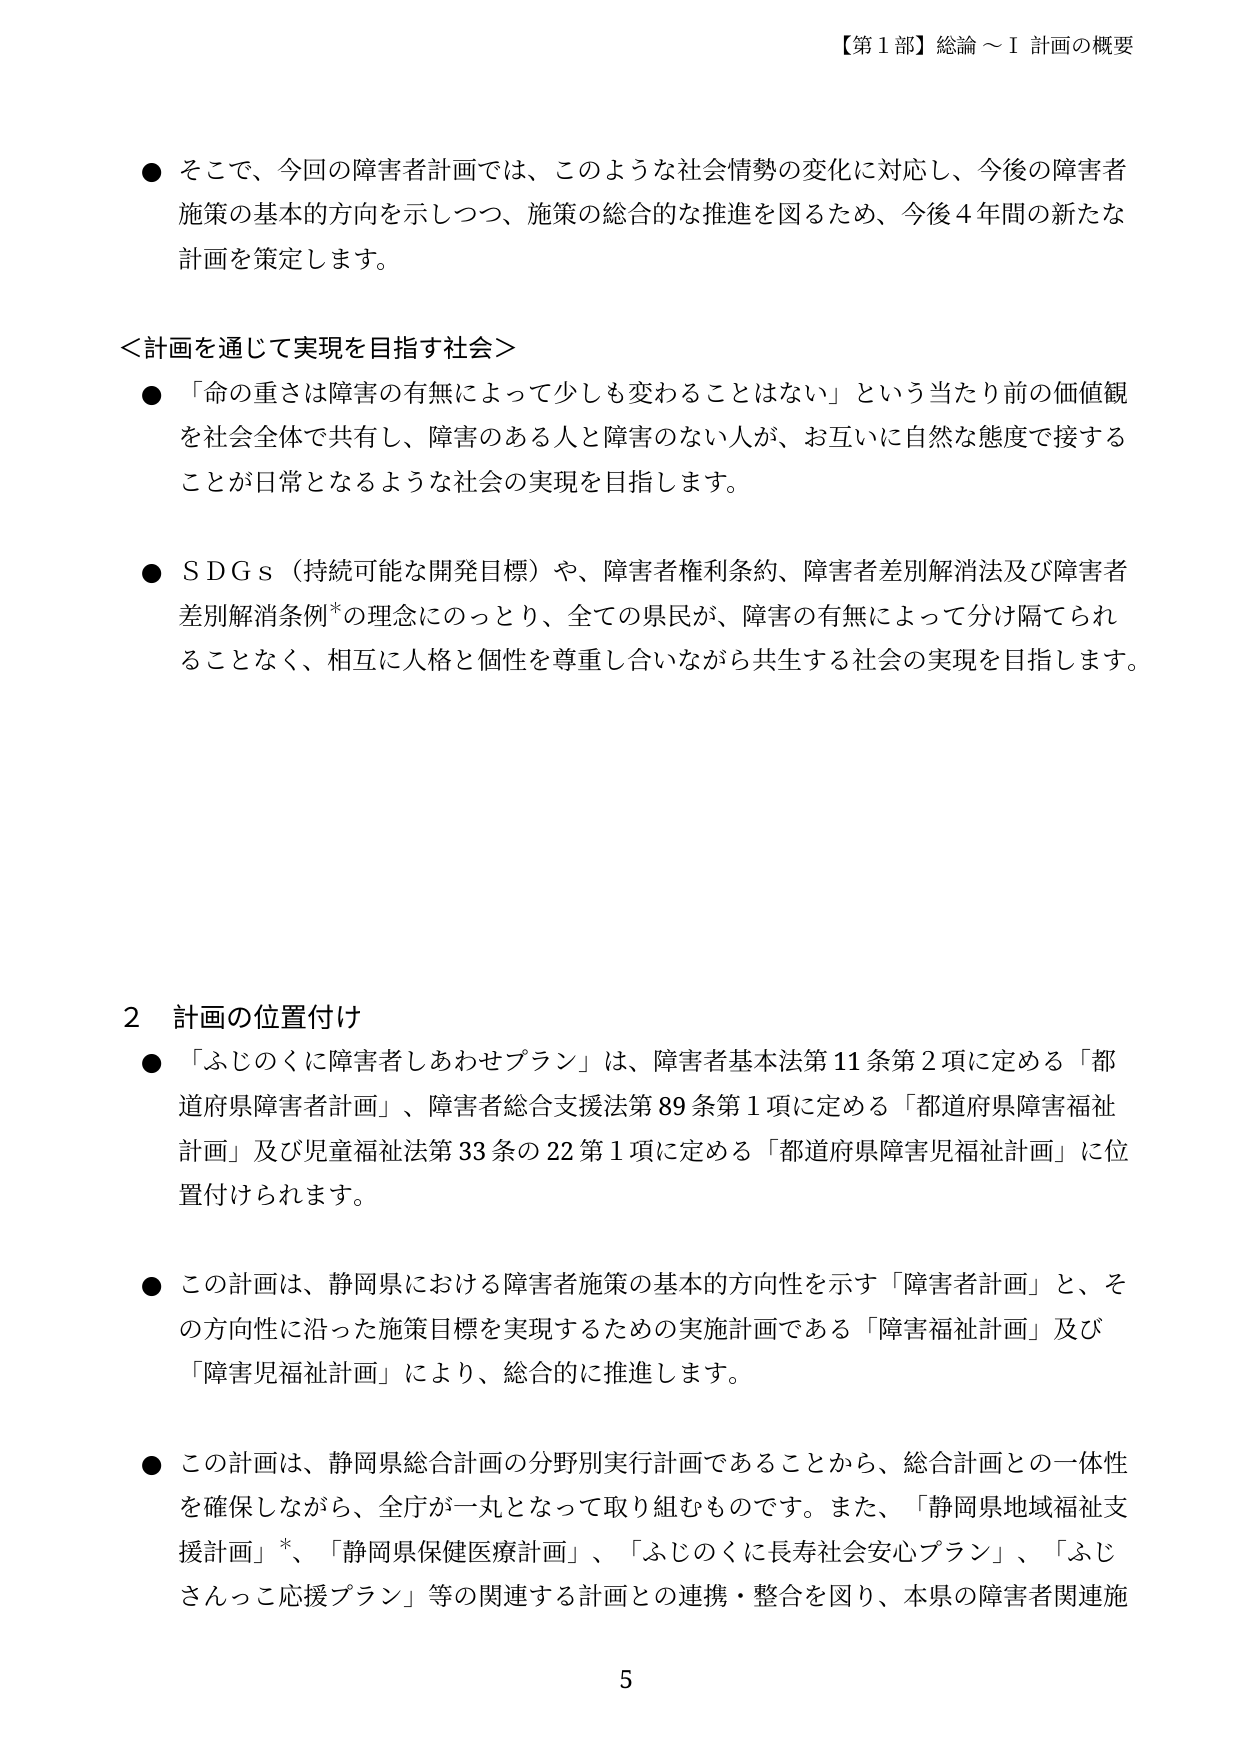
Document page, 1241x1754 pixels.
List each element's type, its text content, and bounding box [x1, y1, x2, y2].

list この計画は、静岡県における障害者施策の基本的方向性を示す「障害者計画」と、その方向性に沿った施策目標を実現するための実施計画である「障害福祉計画」及び「障害児福祉計画」により、総合的に推進します。 [141, 1261, 1134, 1394]
list ＳＤＧｓ（持続可能な開発目標）や、障害者権利条約、障害者差別解消法及び障害者差別解消条例＊の理念にのっとり、全ての県民が、障害の有無によって分け隔てられることなく、相互に人格と個性を尊重し合いながら共生する社会の実現を目指します。 [141, 547, 1134, 681]
list 「命の重さは障害の有無によって少しも変わることはない」という当たり前の価値観を社会全体で共有し、障害のある人と障害のない人が、お互いに自然な態度で接することが日常となるような社会の実現を目指します。 [141, 369, 1134, 503]
list 「ふじのくに障害者しあわせプラン」は、障害者基本法第11条第２項に定める「都道府県障害者計画」、障害者総合支援法第89条第１項に定める「都道府県障害福祉計画」及び児童福祉法第33条の22第１項に定める「都道府県障害児福祉計画」に位置付けられます。 [141, 1038, 1134, 1216]
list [141, 1439, 1134, 1617]
text ２ 計画の位置付け [118, 993, 1134, 1038]
list そこで、今回の障害者計画では、このような社会情勢の変化に対応し、今後の障害者施策の基本的方向を示しつつ、施策の総合的な推進を図るため、今後４年間の新たな計画を策定します。 [141, 146, 1134, 280]
text ＜計画を通じて実現を目指す社会＞ [118, 324, 1134, 369]
